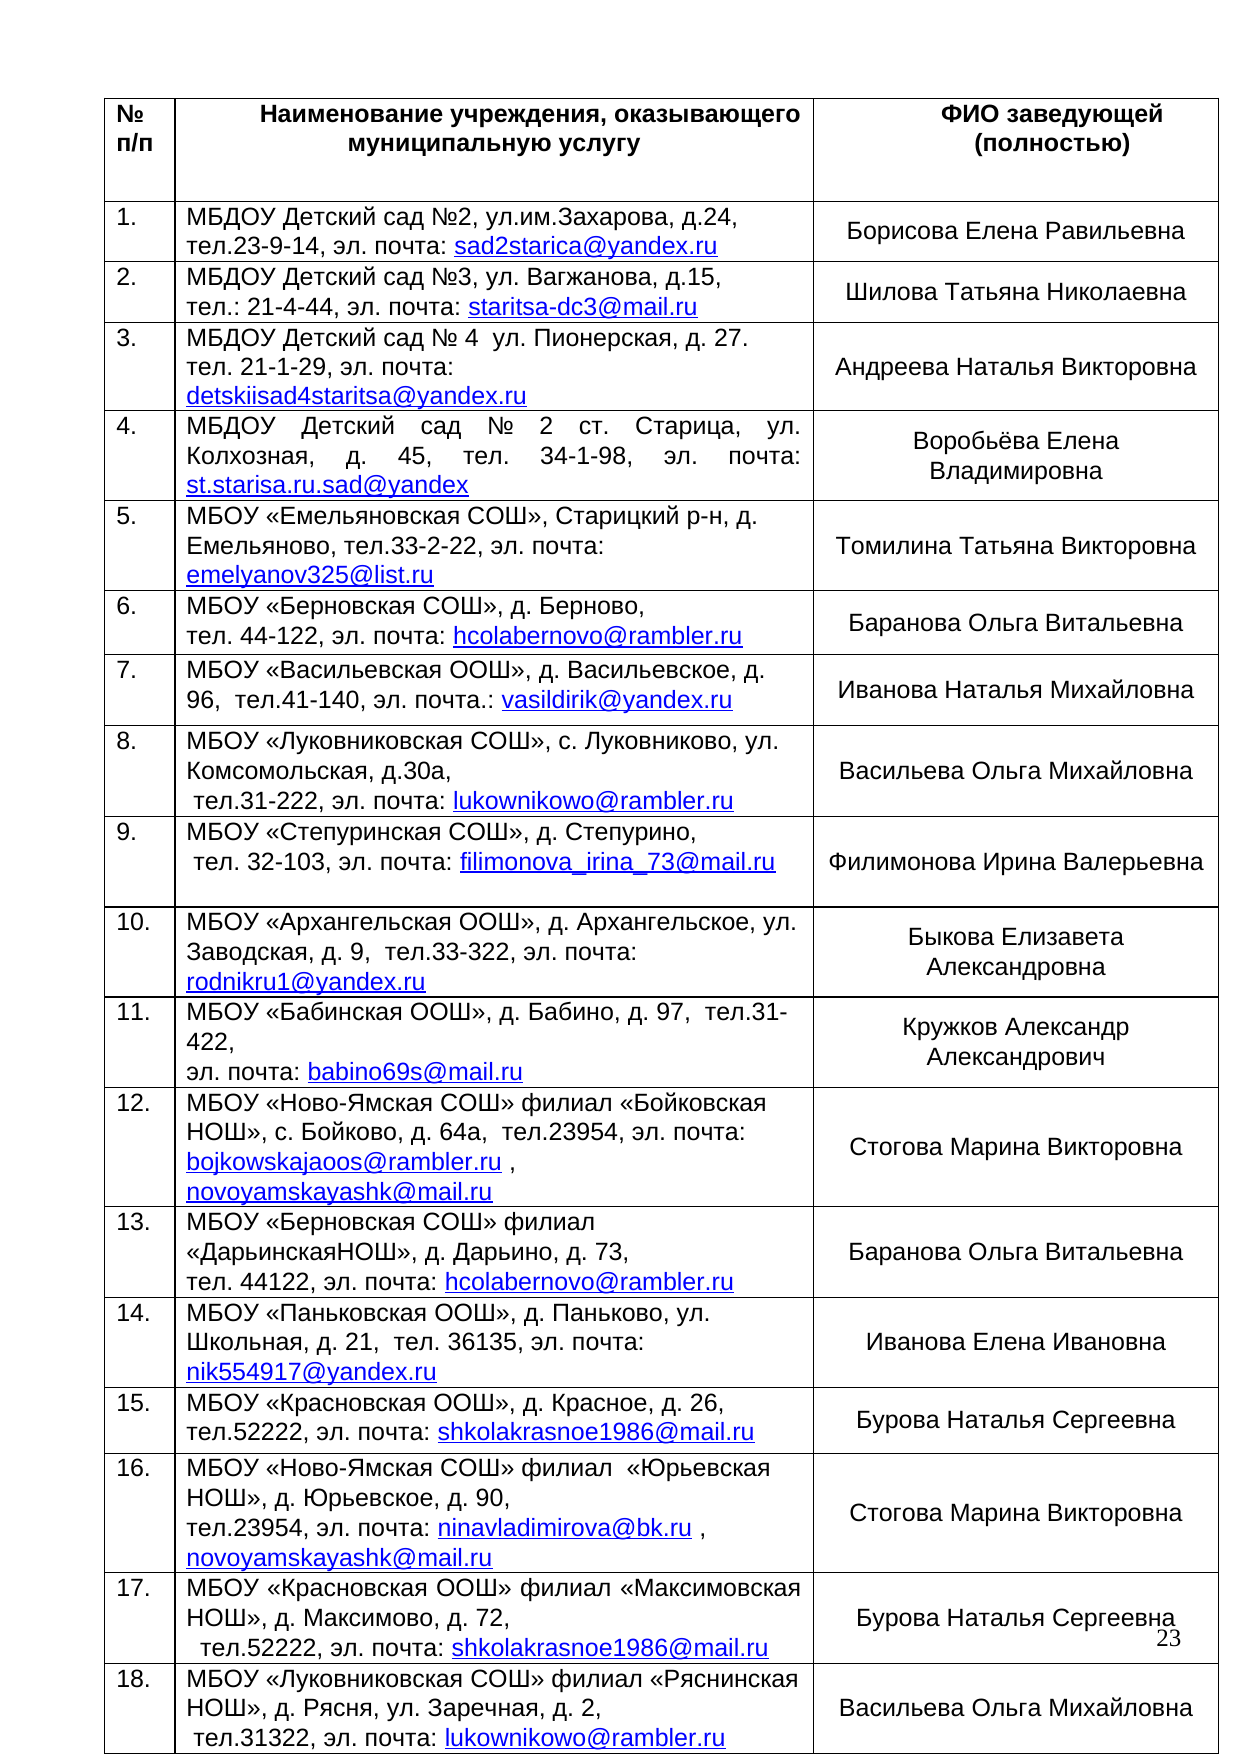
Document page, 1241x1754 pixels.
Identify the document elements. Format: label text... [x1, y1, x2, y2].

table_cell Васильева Ольга Михайловна [814, 1664, 1218, 1753]
table_cell Бурова Наталья Сергеевна [814, 1573, 1218, 1663]
table_cell 7. [105, 655, 174, 725]
table_cell МБОУ «Берновская СОШ» филиал «ДарьинскаяНОШ», д. Дарьино, д. 73, тел. 44122, эл. почта: hcolabernovo@rambler.ru [176, 1207, 813, 1297]
table_cell 3. [105, 323, 174, 410]
table_cell Васильева Ольга Михайловна [814, 726, 1218, 816]
table_cell Баранова Ольга Витальевна [814, 591, 1218, 654]
table_cell 9. [105, 817, 174, 906]
table_cell МБДОУ Детский сад № 2 ст. Старица, ул. Колхозная, д. 45, тел. 34-1-98, эл. почта: st.starisa.ru.sad@yandex [176, 411, 813, 500]
table_cell 2. [105, 262, 174, 322]
table_cell Стогова Марина Викторовна [814, 1088, 1218, 1206]
table_cell 16. [105, 1454, 174, 1572]
table_cell Филимонова Ирина Валерьевна [814, 817, 1218, 906]
table_cell 11. [105, 998, 174, 1087]
table_cell Баранова Ольга Витальевна [814, 1207, 1218, 1297]
table_cell МБОУ «Бабинская ООШ», д. Бабино, д. 97, тел.31-422, эл. почта: babino69s@mail.ru [176, 998, 813, 1087]
table_cell МБОУ «Луковниковская СОШ», с. Луковниково, ул. Комсомольская, д.30а, тел.31-222, эл. почта: lukownikowo@rambler.ru [176, 726, 813, 816]
table_cell МБОУ «Паньковская ООШ», д. Паньково, ул. Школьная, д. 21, тел. 36135, эл. почта: nik554917@yandex.ru [176, 1298, 813, 1387]
table_cell МБОУ «Степуринская СОШ», д. Степурино, тел. 32-103, эл. почта: filimonova_irina_73@mail.ru [176, 817, 813, 906]
table_cell МБОУ «Красновская ООШ» филиал «Максимовская НОШ», д. Максимово, д. 72, тел.52222, эл. почта: shkolakrasnoe1986@mail.ru [176, 1573, 813, 1663]
table_cell МБОУ «Емельяновская СОШ», Старицкий р-н, д. Емельяново, тел.33-2-22, эл. почта: emelyanov325@list.ru [176, 501, 813, 590]
table_cell 14. [105, 1298, 174, 1387]
table_cell МБДОУ Детский сад №3, ул. Вагжанова, д.15, тел.: 21-4-44, эл. почта: staritsa-dc3@mail.ru [176, 262, 813, 322]
table_cell Бурова Наталья Сергеевна [814, 1388, 1218, 1452]
table_cell МБОУ «Васильевская ООШ», д. Васильевское, д. 96, тел.41-140, эл. почта.: vasildirik@yandex.ru [176, 655, 813, 725]
table_cell Борисова Елена Равильевна [814, 202, 1218, 261]
table_cell 18. [105, 1664, 174, 1753]
table_cell 1. [105, 202, 174, 261]
table_cell 6. [105, 591, 174, 654]
table_cell 4. [105, 411, 174, 500]
table_header ФИО заведующей (полностью) [814, 99, 1218, 201]
table_cell Кружков Александр Александрович [814, 998, 1218, 1087]
table_cell МБОУ «Ново-Ямская СОШ» филиал «Бойковская НОШ», с. Бойково, д. 64а, тел.23954, эл. почта: bojkowskajaoos@rambler.ru , novoyamskayashk@mail.ru [176, 1088, 813, 1206]
table_cell Шилова Татьяна Николаевна [814, 262, 1218, 322]
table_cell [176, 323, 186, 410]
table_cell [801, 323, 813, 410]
table_cell МБОУ «Берновская СОШ», д. Берново, тел. 44-122, эл. почта: hcolabernovo@rambler.ru [176, 591, 813, 654]
table_cell 12. [105, 1088, 174, 1206]
table_cell МБОУ «Архангельская ООШ», д. Архангельское, ул. Заводская, д. 9, тел.33-322, эл. почта: rodnikru1@yandex.ru [176, 908, 813, 996]
table_header № п/п [105, 99, 174, 201]
table_header Наименование учреждения, оказывающего муниципальную услугу [176, 99, 813, 201]
table_cell Стогова Марина Викторовна [814, 1454, 1218, 1572]
table_cell МБДОУ Детский сад №2, ул.им.Захарова, д.24, тел.23-9-14, эл. почта: sad2starica@yandex.ru [176, 202, 813, 261]
table_cell Иванова Наталья Михайловна [814, 655, 1218, 725]
table_cell 8. [105, 726, 174, 816]
table_cell 13. [105, 1207, 174, 1297]
table_cell Иванова Елена Ивановна [814, 1298, 1218, 1387]
table_cell МБОУ «Луковниковская СОШ» филиал «Ряснинская НОШ», д. Рясня, ул. Заречная, д. 2, тел.31322, эл. почта: lukownikowo@rambler.ru [176, 1664, 813, 1753]
table_cell Андреева Наталья Викторовна [814, 323, 1218, 410]
table_cell МБОУ «Красновская ООШ», д. Красное, д. 26, тел.52222, эл. почта: shkolakrasnoe1986@mail.ru [176, 1388, 813, 1452]
table_cell 5. [105, 501, 174, 590]
table_cell Томилина Татьяна Викторовна [814, 501, 1218, 590]
table_cell Воробьёва Елена Владимировна [814, 411, 1218, 500]
table_cell 15. [105, 1388, 174, 1452]
table_cell МБОУ «Ново-Ямская СОШ» филиал «Юрьевская НОШ», д. Юрьевское, д. 90, тел.23954, эл. почта: ninavladimirova@bk.ru , novoyamskayashk@mail.ru [176, 1454, 813, 1572]
table_cell Быкова Елизавета Александровна [814, 908, 1218, 996]
table_cell 10. [105, 908, 174, 996]
table_cell 17. [105, 1573, 174, 1663]
